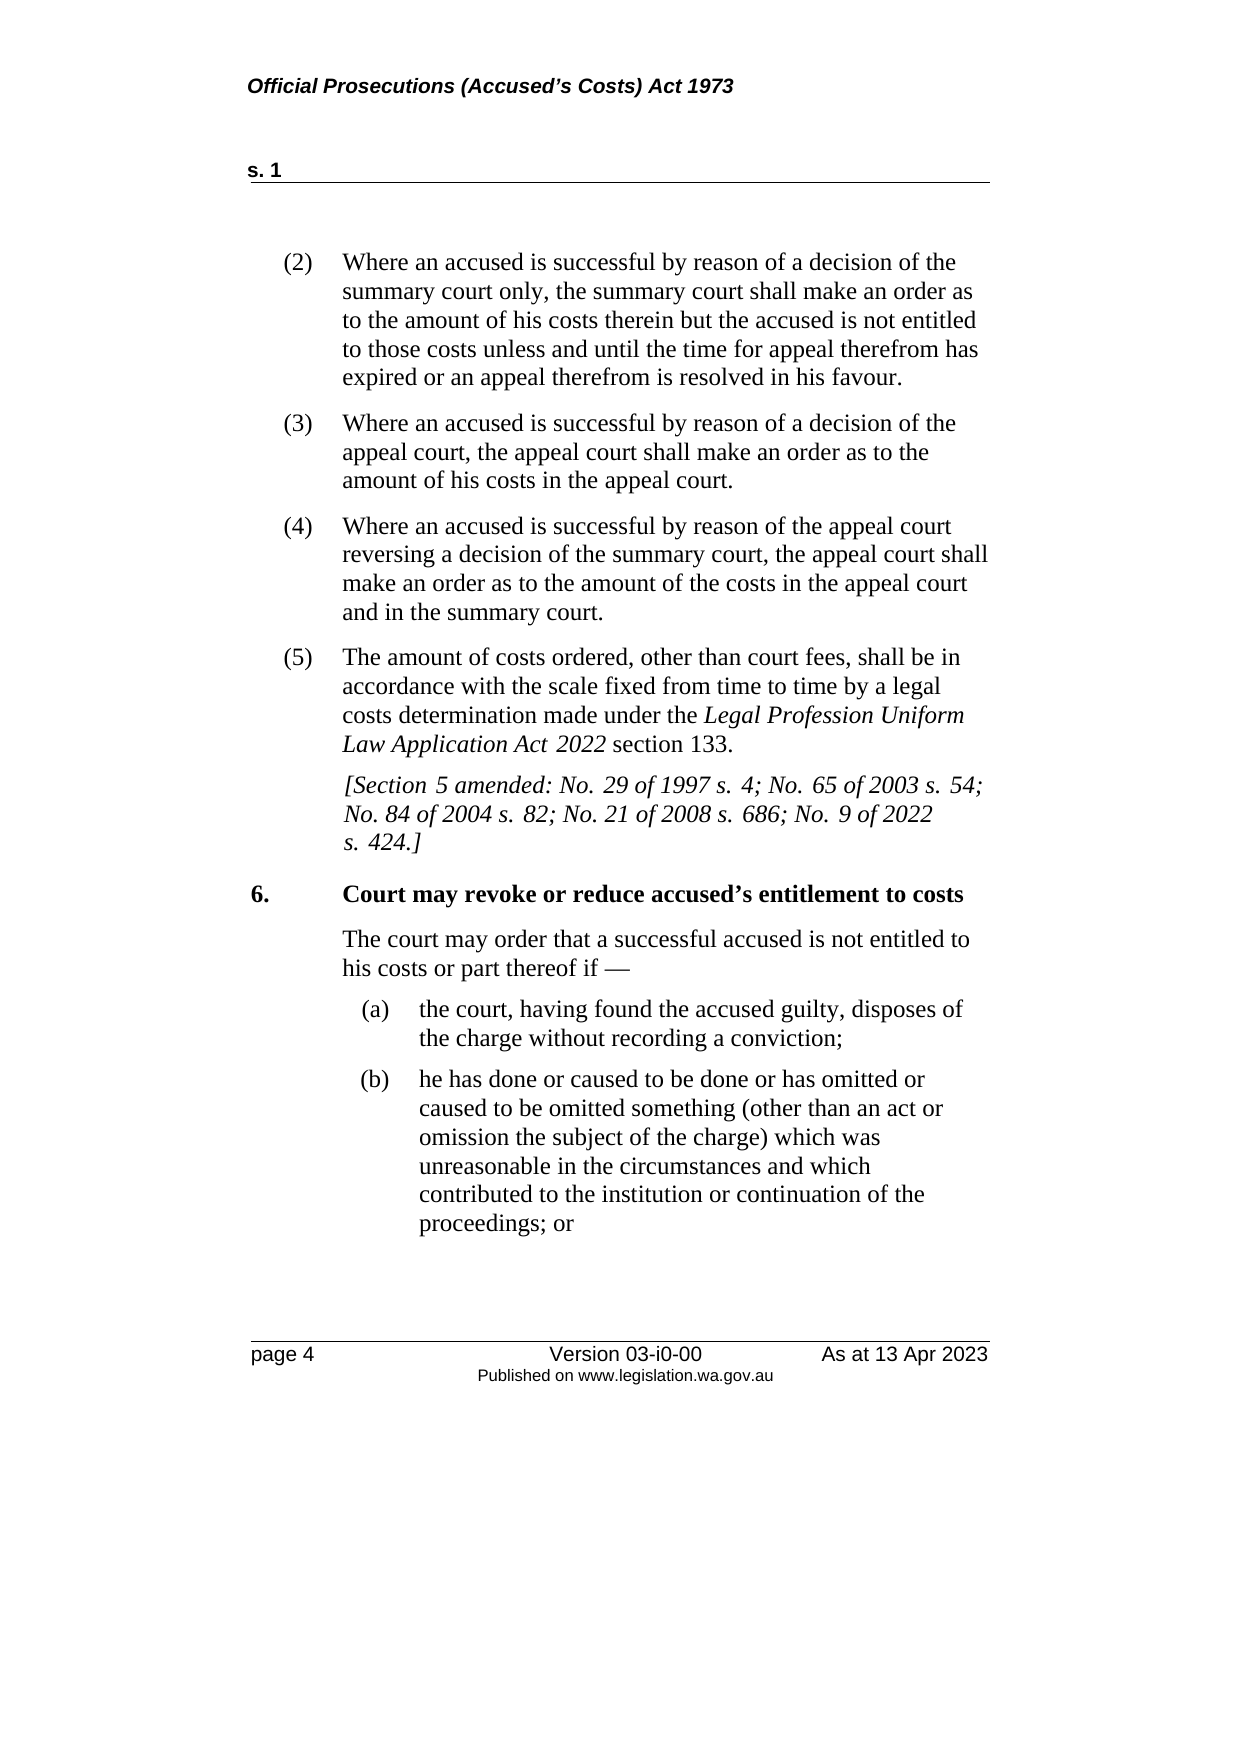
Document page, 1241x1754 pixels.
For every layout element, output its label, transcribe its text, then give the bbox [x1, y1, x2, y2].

text (b) he has done or caused to be done or has omitted or caused to be omitted something (other than an act or omission the subject of the charge) which was unreasonable in the circumstances and which contributed to the institution or continuation of the proceedings; or [251, 1064, 990, 1237]
text (2) Where an accused is successful by reason of a decision of the summary court only, the summary court shall make an order as to the amount of his costs therein but the accused is not entitled to those costs unless and until the time for appeal therefrom has expired or an appeal therefrom is resolved in his favour. [251, 247, 990, 391]
subtitle 6. Court may revoke or reduce accused’s entitlement to costs [251, 879, 990, 908]
text The court may order that a successful accused is not entitled to his costs or part thereof if — [251, 924, 990, 982]
text [Section 5 amended: No. 29 of 1997 s. 4; No. 65 of 2003 s. 54; No. 84 of 2004 s. 82; No. 21 of 2008 s. 686; No. 9 of 2022 s. 424.] [251, 770, 990, 856]
text (3) Where an accused is successful by reason of a decision of the appeal court, the appeal court shall make an order as to the amount of his costs in the appeal court. [251, 408, 990, 494]
text (a) the court, having found the accused guilty, disposes of the charge without recording a conviction; [251, 994, 990, 1052]
text (5) The amount of costs ordered, other than court fees, shall be in accordance with the scale fixed from time to time by a legal costs determination made under the Legal Profession Uniform Law Application Act 2022 section 133. [251, 642, 990, 757]
text (4) Where an accused is successful by reason of the appeal court reversing a decision of the summary court, the appeal court shall make an order as to the amount of the costs in the appeal court and in the summary court. [251, 511, 990, 626]
